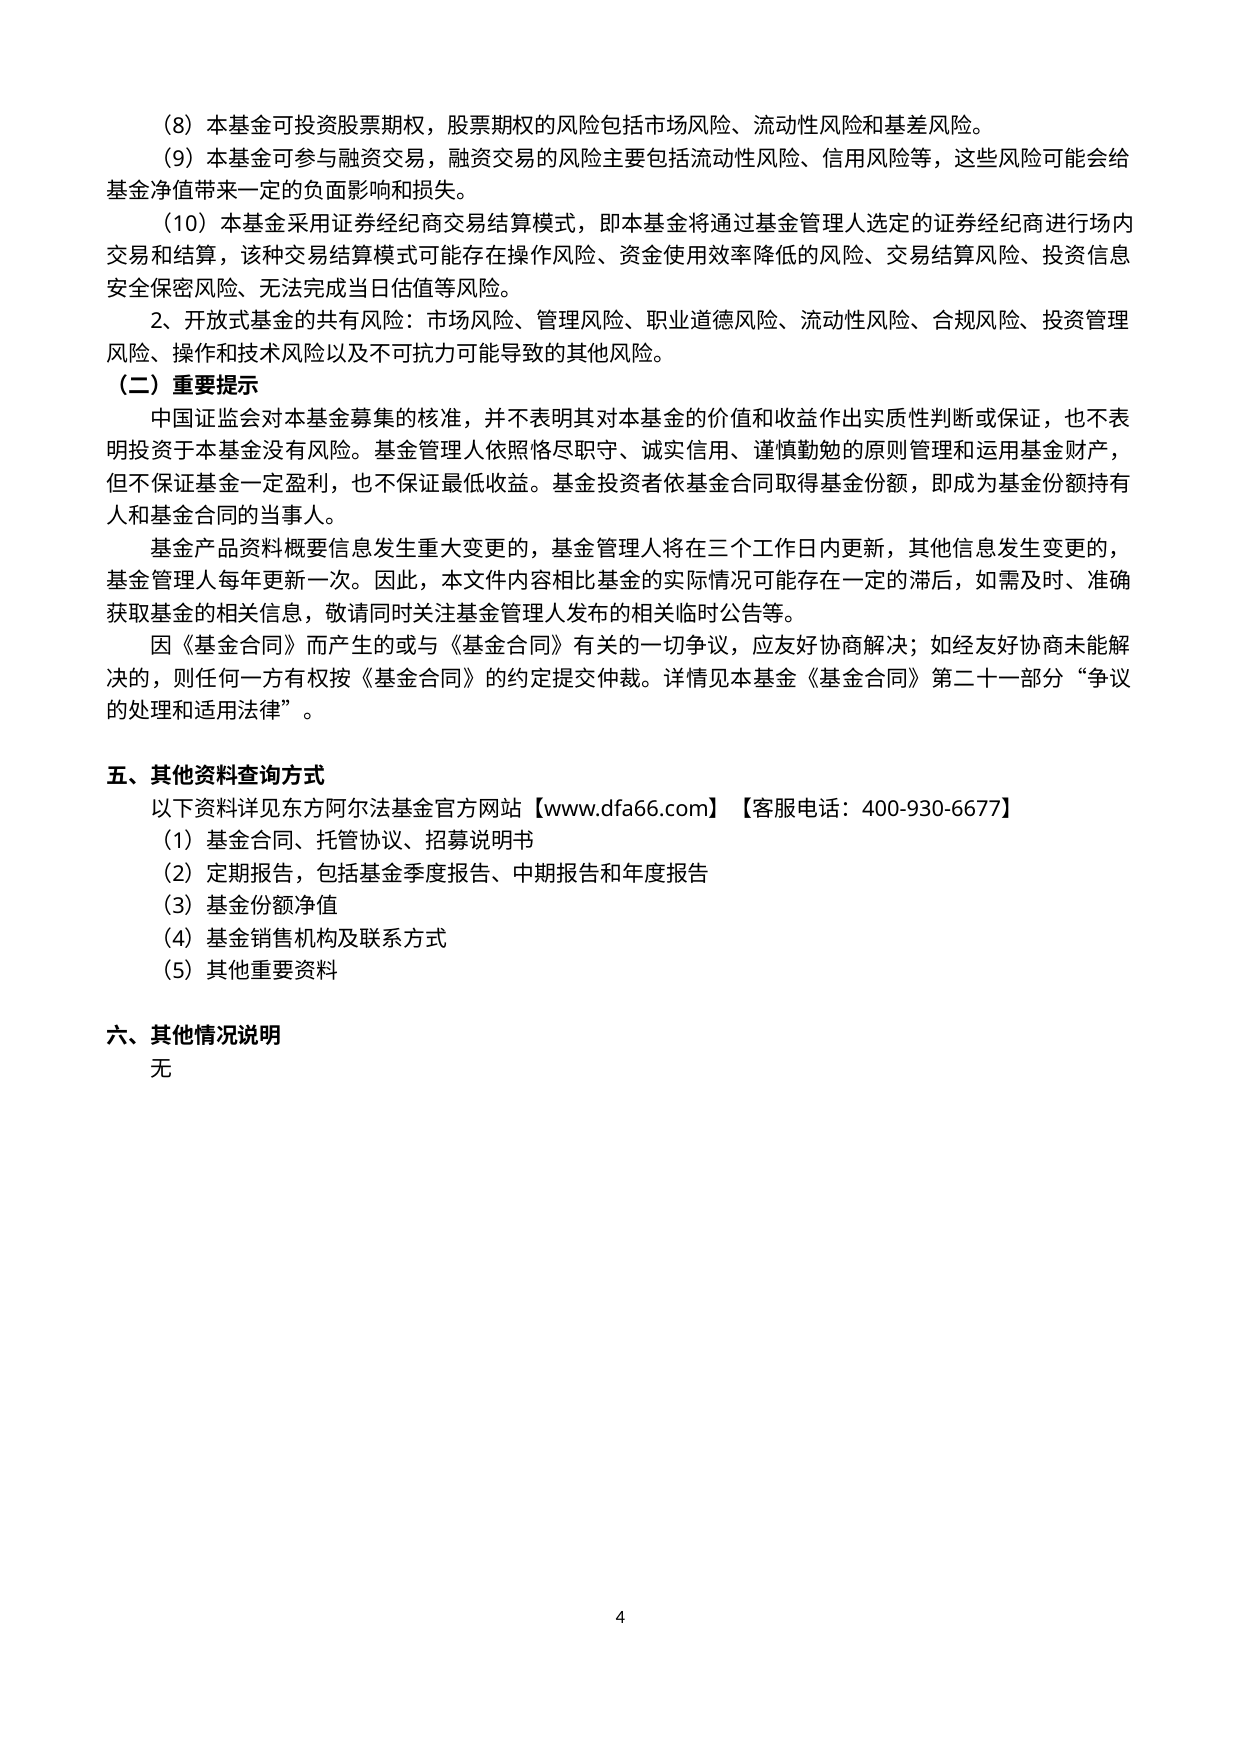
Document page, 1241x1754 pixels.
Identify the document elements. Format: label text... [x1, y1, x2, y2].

text 以下资料详见东方阿尔法基金官方网站【www.dfa66.com】【客服电话：400-930-6677】 [106, 791, 1134, 823]
text 中国证监会对本基金募集的核准，并不表明其对本基金的价值和收益作出实质性判断或保证，也不表明投资于本基金没有风险。基金管理人依照恪尽职守、诚实信用、谨慎勤勉的原则管理和运用基金财产，但不保证基金一定盈利，也不保证最低收益。基金投资者依基金合同取得基金份额，即成为基金份额持有人和基金合同的当事人。 [106, 401, 1134, 531]
text （9）本基金可参与融资交易，融资交易的风险主要包括流动性风险、信用风险等，这些风险可能会给基金净值带来一定的负面影响和损失。 [106, 141, 1134, 206]
text 五、其他资料查询方式 [106, 758, 1134, 791]
text （8）本基金可投资股票期权，股票期权的风险包括市场风险、流动性风险和基差风险。 [106, 108, 1134, 141]
list （3）基金份额净值 [150, 888, 1134, 921]
text 无 [106, 1051, 1134, 1083]
text 因《基金合同》而产生的或与《基金合同》有关的一切争议，应友好协商解决；如经友好协商未能解决的，则任何一方有权按《基金合同》的约定提交仲裁。详情见本基金《基金合同》第二十一部分“争议的处理和适用法律”。 [106, 628, 1134, 726]
list （5）其他重要资料 [150, 953, 1134, 986]
text 基金产品资料概要信息发生重大变更的，基金管理人将在三个工作日内更新，其他信息发生变更的，基金管理人每年更新一次。因此，本文件内容相比基金的实际情况可能存在一定的滞后，如需及时、准确获取基金的相关信息，敬请同时关注基金管理人发布的相关临时公告等。 [106, 531, 1134, 628]
text 六、其他情况说明 [106, 1018, 1134, 1051]
text （1）基金合同、托管协议、招募说明书 [106, 823, 1134, 856]
list （2）定期报告，包括基金季度报告、中期报告和年度报告 [150, 856, 1134, 888]
text （二）重要提示 [106, 368, 1134, 401]
list （4）基金销售机构及联系方式 [150, 921, 1134, 953]
text （10）本基金采用证券经纪商交易结算模式，即本基金将通过基金管理人选定的证券经纪商进行场内交易和结算，该种交易结算模式可能存在操作风险、资金使用效率降低的风险、交易结算风险、投资信息安全保密风险、无法完成当日估值等风险。 [106, 206, 1134, 303]
text 2、开放式基金的共有风险：市场风险、管理风险、职业道德风险、流动性风险、合规风险、投资管理风险、操作和技术风险以及不可抗力可能导致的其他风险。 [106, 303, 1134, 368]
